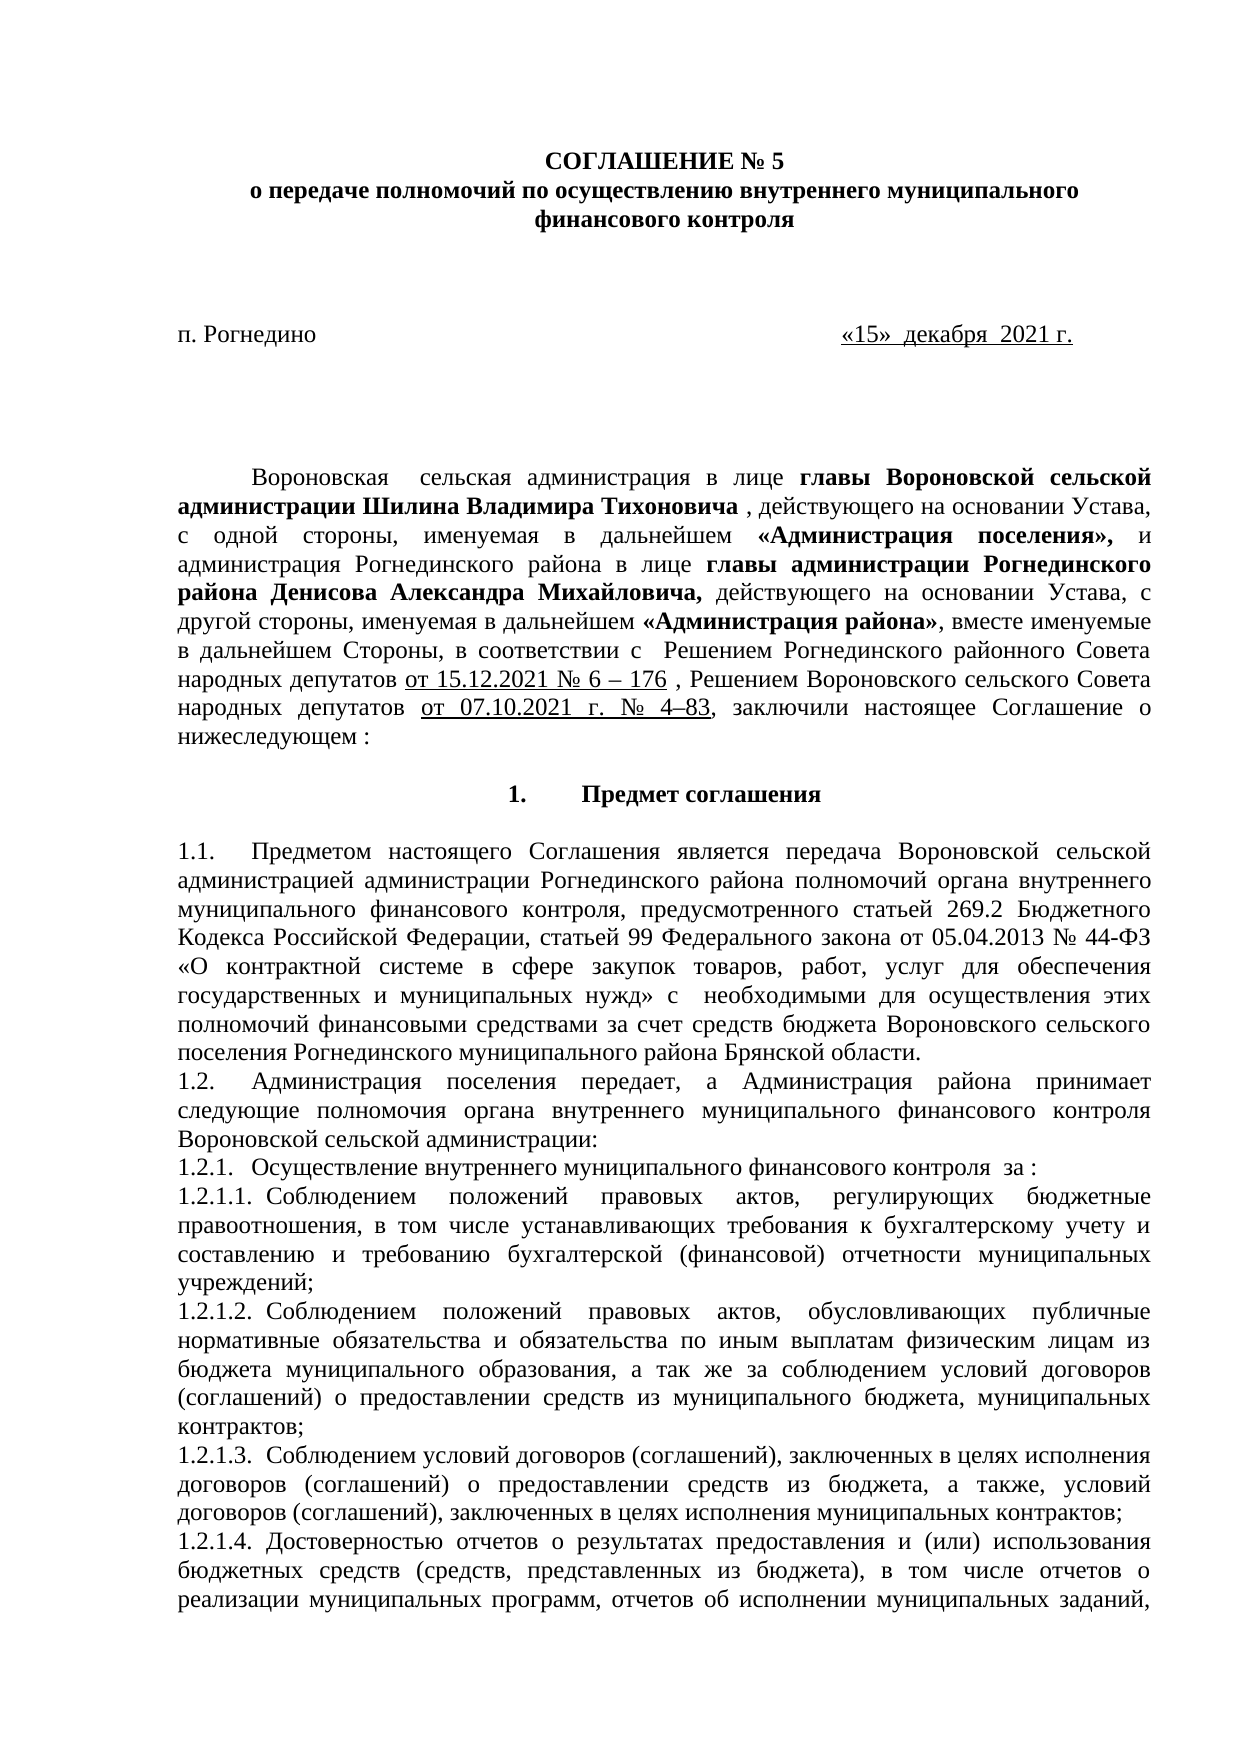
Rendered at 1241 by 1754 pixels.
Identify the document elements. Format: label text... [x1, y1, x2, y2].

list Предмет соглашения [177, 779, 1152, 807]
list Соблюдением положений правовых актов, обусловливающих публичные нормативные обязательства и обязательства по иным выплатам физическим лицам из бюджета муниципального образования, а так же за соблюдением условий договоров (соглашений) о предоставлении средств из муниципального бюджета, муниципальных контрактов; [177, 1296, 1152, 1440]
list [177, 1526, 1152, 1612]
text СОГЛАШЕНИЕ № 5 [177, 146, 1152, 175]
text п. Рогнедино «15» декабря 2021 г. [177, 319, 1152, 347]
list Соблюдением положений правовых актов, регулирующих бюджетные правоотношения, в том числе устанавливающих требования к бухгалтерскому учету и составлению и требованию бухгалтерской (финансовой) отчетности муниципальных учреждений; [177, 1181, 1152, 1296]
text о передаче полномочий по осуществлению внутреннего муниципального финансового контроля [177, 175, 1152, 232]
list Соблюдением условий договоров (соглашений), заключенных в целях исполнения договоров (соглашений) о предоставлении средств из бюджета, а также, условий договоров (соглашений), заключенных в целях исполнения муниципальных контрактов; [177, 1440, 1152, 1526]
list Предметом настоящего Соглашения является передача Вороновской сельской администрацией администрации Рогнединского района полномочий органа внутреннего муниципального финансового контроля, предусмотренного статьей 269.2 Бюджетного Кодекса Российской Федерации, статьей 99 Федерального закона от 05.04.2013 № 44-ФЗ «О контрактной системе в сфере закупок товаров, работ, услуг для обеспечения государственных и муниципальных нужд» с необходимыми для осуществления этих полномочий финансовыми средствами за счет средств бюджета Вороновского сельского поселения Рогнединского муниципального района Брянской области. [177, 980, 1152, 1066]
list Предметом настоящего Соглашения является передача Вороновской сельской администрацией администрации Рогнединского района полномочий органа внутреннего муниципального финансового контроля, предусмотренного статьей 269.2 Бюджетного Кодекса Российской Федерации, статьей 99 Федерального закона от 05.04.2013 № 44-ФЗ «О контрактной системе в сфере закупок товаров, работ, услуг для обеспечения государственных и муниципальных нужд» с необходимыми для осуществления этих полномочий финансовыми средствами за счет средств бюджета Вороновского сельского поселения Рогнединского муниципального района Брянской области. [177, 836, 1152, 951]
list Администрация поселения передает, а Администрация района принимает следующие полномочия органа внутреннего муниципального финансового контроля Вороновской сельской администрации: [177, 1066, 1152, 1152]
text Вороновская сельская администрация в лице главы Вороновской сельской администрации Шилина Владимира Тихоновича , действующего на основании Устава, с одной стороны, именуемая в дальнейшем «Администрация поселения», и администрация Рогнединского района в лице главы администрации Рогнединского района Денисова Александра Михайловича, действующего на основании Устава, с другой стороны, именуемая в дальнейшем «Администрация района», вместе именуемые в дальнейшем Стороны, в соответствии с Решением Рогнединского районного Совета народных депутатов от 15.12.2021 № 6 – 176 , Решением Вороновского сельского Совета народных депутатов от 07.10.2021 г. № 4–83, заключили настоящее Соглашение о нижеследующем : [177, 462, 1152, 750]
list Осуществление внутреннего муниципального финансового контроля за : [177, 1152, 1152, 1181]
